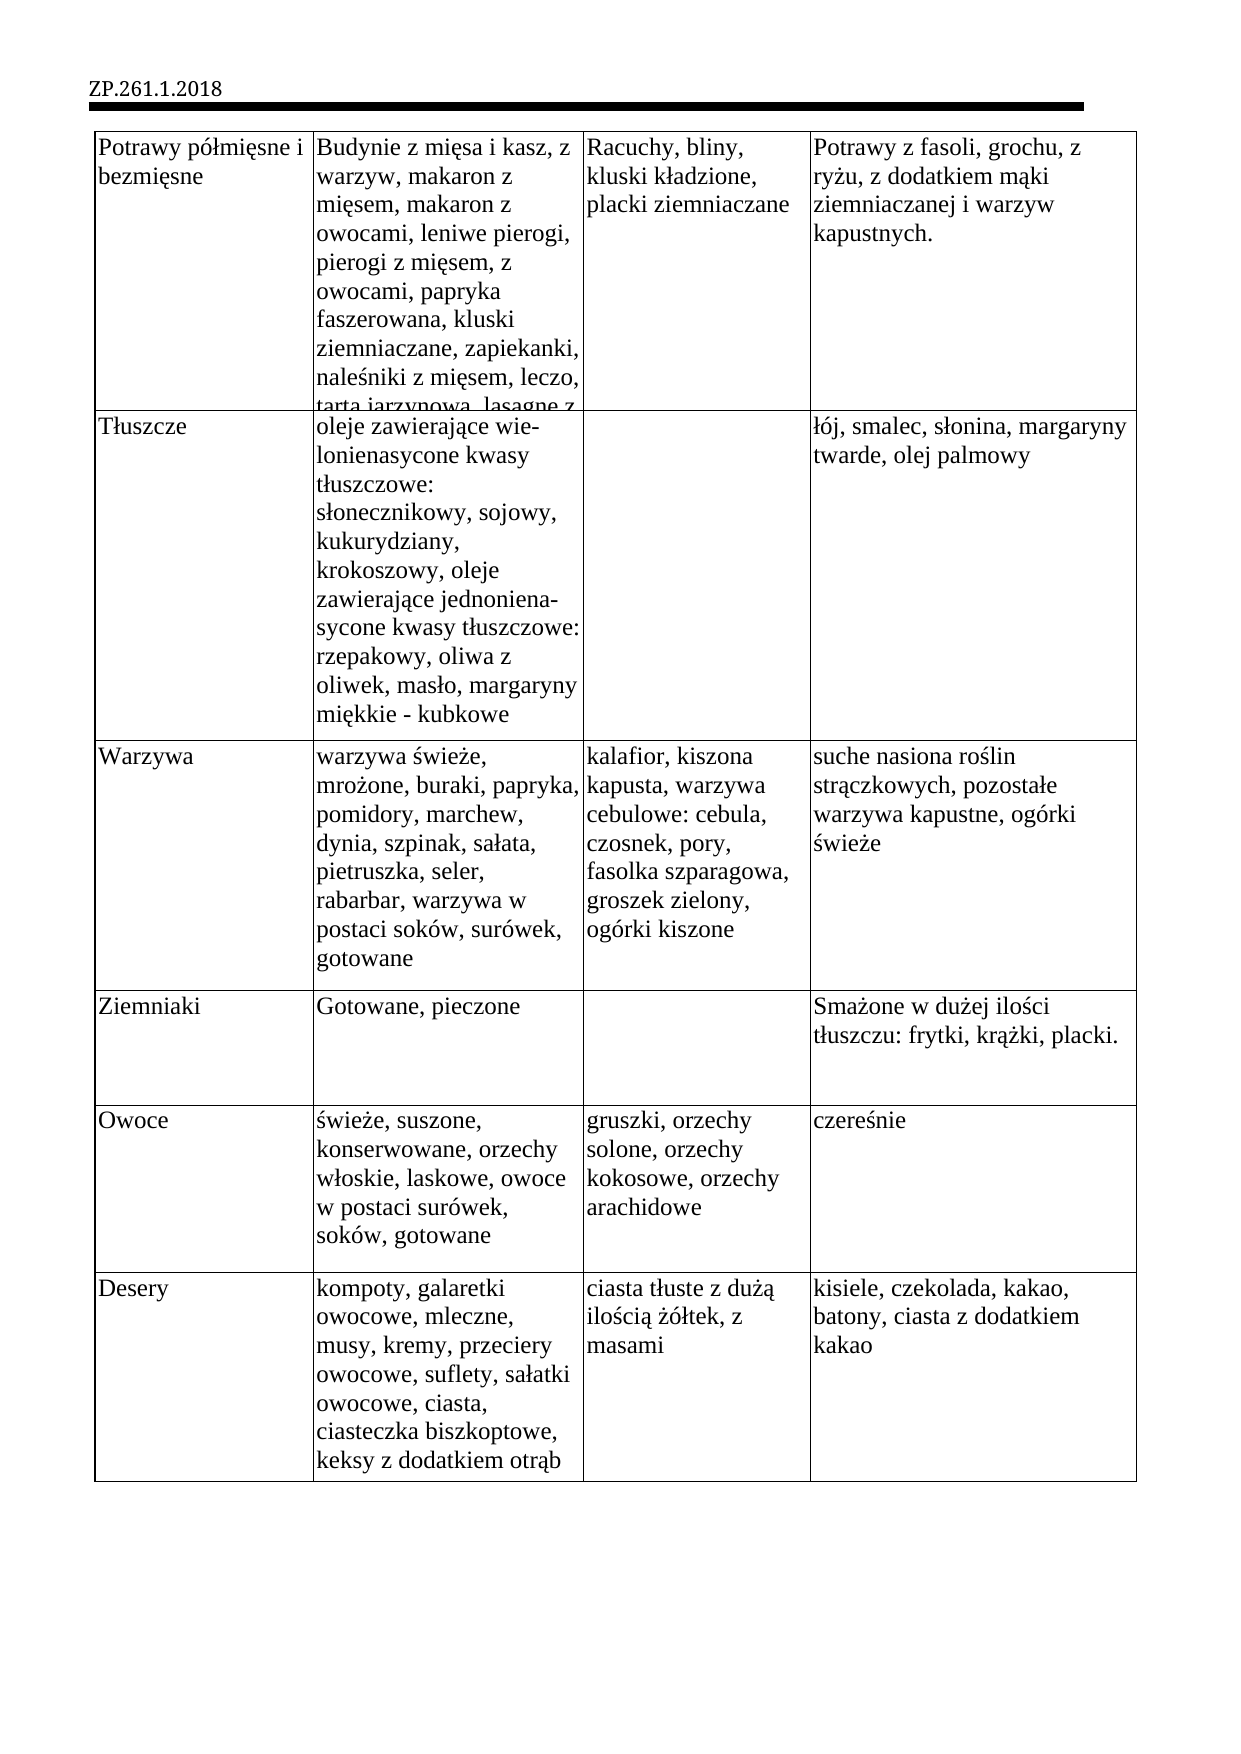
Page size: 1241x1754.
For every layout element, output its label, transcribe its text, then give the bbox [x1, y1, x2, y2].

table_cell Racuchy, bliny, kluski kładzione, placki ziemniaczane [584, 132, 810, 410]
table_cell kisiele, czekolada, kakao, batony, ciasta z dodatkiem kakao [811, 1273, 1136, 1481]
table_cell gruszki, orzechy solone, orzechy kokosowe, orzechy arachidowe [584, 1106, 810, 1272]
table_cell Budynie z mięsa i kasz, z warzyw, makaron z mięsem, makaron z owocami, leniwe pierogi, pierogi z mięsem, z owocami, papryka faszerowana, kluski ziemniaczane, zapiekanki, naleśniki z mięsem, leczo, tarta jarzynowa, lasagne z mięsem i warzywami [314, 132, 583, 410]
table_cell Desery [96, 1273, 313, 1481]
table_cell Owoce [96, 1106, 313, 1272]
table_cell kalafior, kiszona kapusta, warzywa cebulowe: cebula, czosnek, pory, fasolka szparagowa, groszek zielony, ogórki kiszone [584, 741, 810, 990]
table_cell Tłuszcze [96, 411, 313, 740]
table_cell Smażone w dużej ilości tłuszczu: frytki, krążki, placki. [811, 991, 1136, 1104]
table_cell [584, 411, 810, 740]
table_cell Potrawy z fasoli, grochu, z ryżu, z dodatkiem mąki ziemniaczanej i warzyw kapustnych. [811, 132, 1136, 410]
table_cell [584, 991, 810, 1104]
table_cell oleje zawierające wie- lonienasycone kwasy tłuszczowe: słonecznikowy, sojowy, kukurydziany, krokoszowy, oleje zawierające jednoniena- sycone kwasy tłuszczowe: rzepakowy, oliwa z oliwek, masło, margaryny miękkie - kubkowe [314, 411, 583, 740]
table_cell suche nasiona roślin strączkowych, pozostałe warzywa kapustne, ogórki świeże [811, 741, 1136, 990]
table_cell świeże, suszone, konserwowane, orzechy włoskie, laskowe, owoce w postaci surówek, soków, gotowane [314, 1106, 583, 1272]
table_cell warzywa świeże, mrożone, buraki, papryka, pomidory, marchew, dynia, szpinak, sałata, pietruszka, seler, rabarbar, warzywa w postaci soków, surówek, gotowane [314, 741, 583, 990]
table_cell łój, smalec, słonina, margaryny twarde, olej palmowy [811, 411, 1136, 740]
table_cell kompoty, galaretki owocowe, mleczne, musy, kremy, przeciery owocowe, suflety, sałatki owocowe, ciasta, ciasteczka biszkoptowe, keksy z dodatkiem otrąb [314, 1273, 583, 1481]
table_cell Warzywa [96, 741, 313, 990]
table_cell czereśnie [811, 1106, 1136, 1272]
table_cell Ziemniaki [96, 991, 313, 1104]
table_cell Potrawy półmięsne i bezmięsne [96, 132, 313, 410]
table_cell ciasta tłuste z dużą ilością żółtek, z masami [584, 1273, 810, 1481]
table_cell Gotowane, pieczone [314, 991, 583, 1104]
